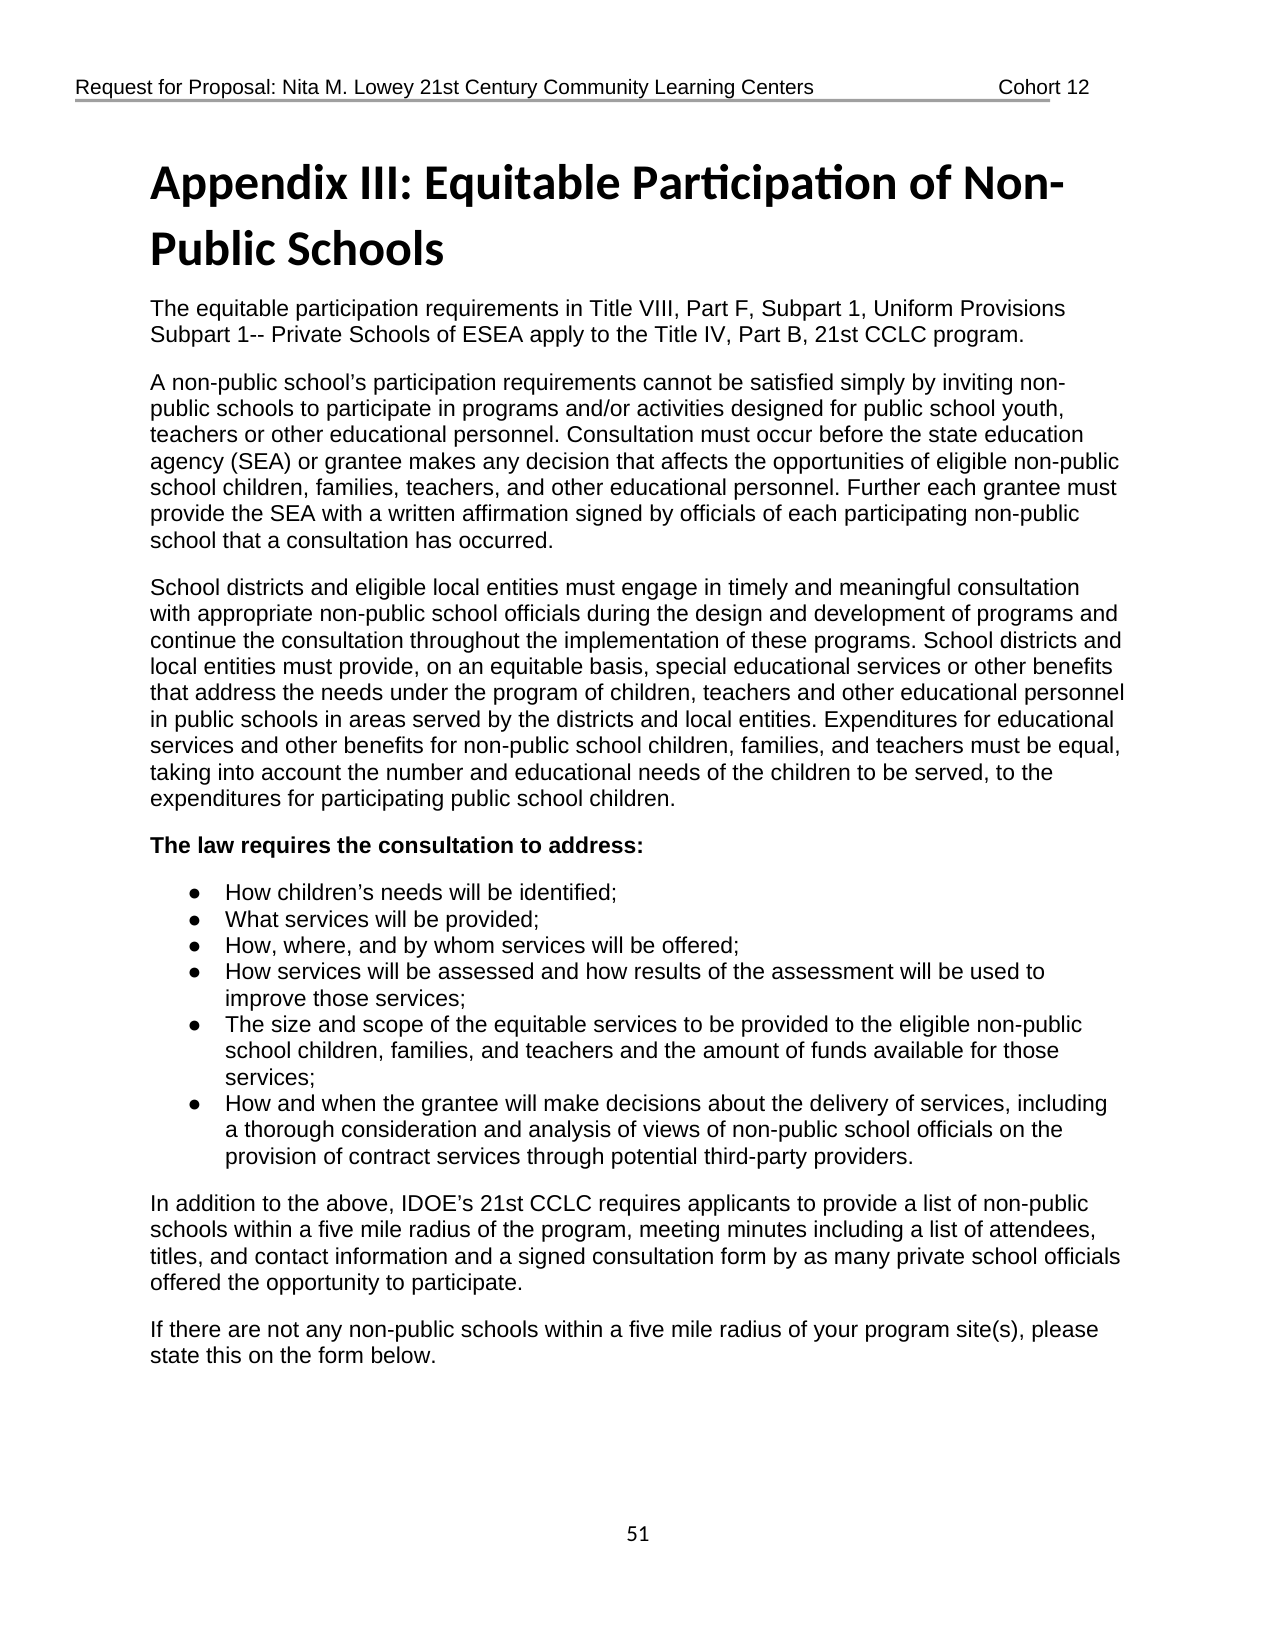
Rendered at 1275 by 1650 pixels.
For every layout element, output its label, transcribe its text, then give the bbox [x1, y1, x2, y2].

subtitle Appendix III: Equitable Participation of Non-Public Schools [150, 151, 1125, 278]
list The size and scope of the equitable services to be provided to the eligible non-public school children, families, and teachers and the amount of funds available for those services; [187, 1011, 1125, 1090]
text In addition to the above, IDOE’s 21st CCLC requires applicants to provide a list of non-public schools within a five mile radius of the program, meeting minutes including a list of attendees, titles, and contact information and a signed consultation form by as many private school officials offered the opportunity to participate. [150, 1190, 1125, 1295]
list How, where, and by whom services will be offered; [187, 932, 1125, 958]
text School districts and eligible local entities must engage in timely and meaningful consultation with appropriate non-public school officials during the design and development of programs and continue the consultation throughout the implementation of these programs. School districts and local entities must provide, on an equitable basis, special educational services or other benefits that address the needs under the program of children, teachers and other educational personnel in public schools in areas served by the districts and local entities. Expenditures for educational services and other benefits for non-public school children, families, and teachers must be equal, taking into account the number and educational needs of the children to be served, to the expenditures for participating public school children. [150, 574, 1125, 811]
text The equitable participation requirements in Title VIII, Part F, Subpart 1, Uniform Provisions Subpart 1-- Private Schools of ESEA apply to the Title IV, Part B, 21st CCLC program. [150, 295, 1125, 348]
list How and when the grantee will make decisions about the delivery of services, including a thorough consideration and analysis of views of non-public school officials on the provision of contract services through potential third-party providers. [187, 1090, 1125, 1169]
list What services will be provided; [187, 906, 1125, 932]
text The law requires the consultation to address: [150, 832, 1125, 858]
list How children’s needs will be identified; [187, 879, 1125, 906]
list How services will be assessed and how results of the assessment will be used to improve those services; [187, 958, 1125, 1011]
text If there are not any non-public schools within a five mile radius of your program site(s), please state this on the form below. [150, 1316, 1125, 1369]
text A non-public school’s participation requirements cannot be satisfied simply by inviting non-public schools to participate in programs and/or activities designed for public school youth, teachers or other educational personnel. Consultation must occur before the state education agency (SEA) or grantee makes any decision that affects the opportunities of eligible non-public school children, families, teachers, and other educational personnel. Further each grantee must provide the SEA with a written affirmation signed by officials of each participating non-public school that a consultation has occurred. [150, 369, 1125, 553]
